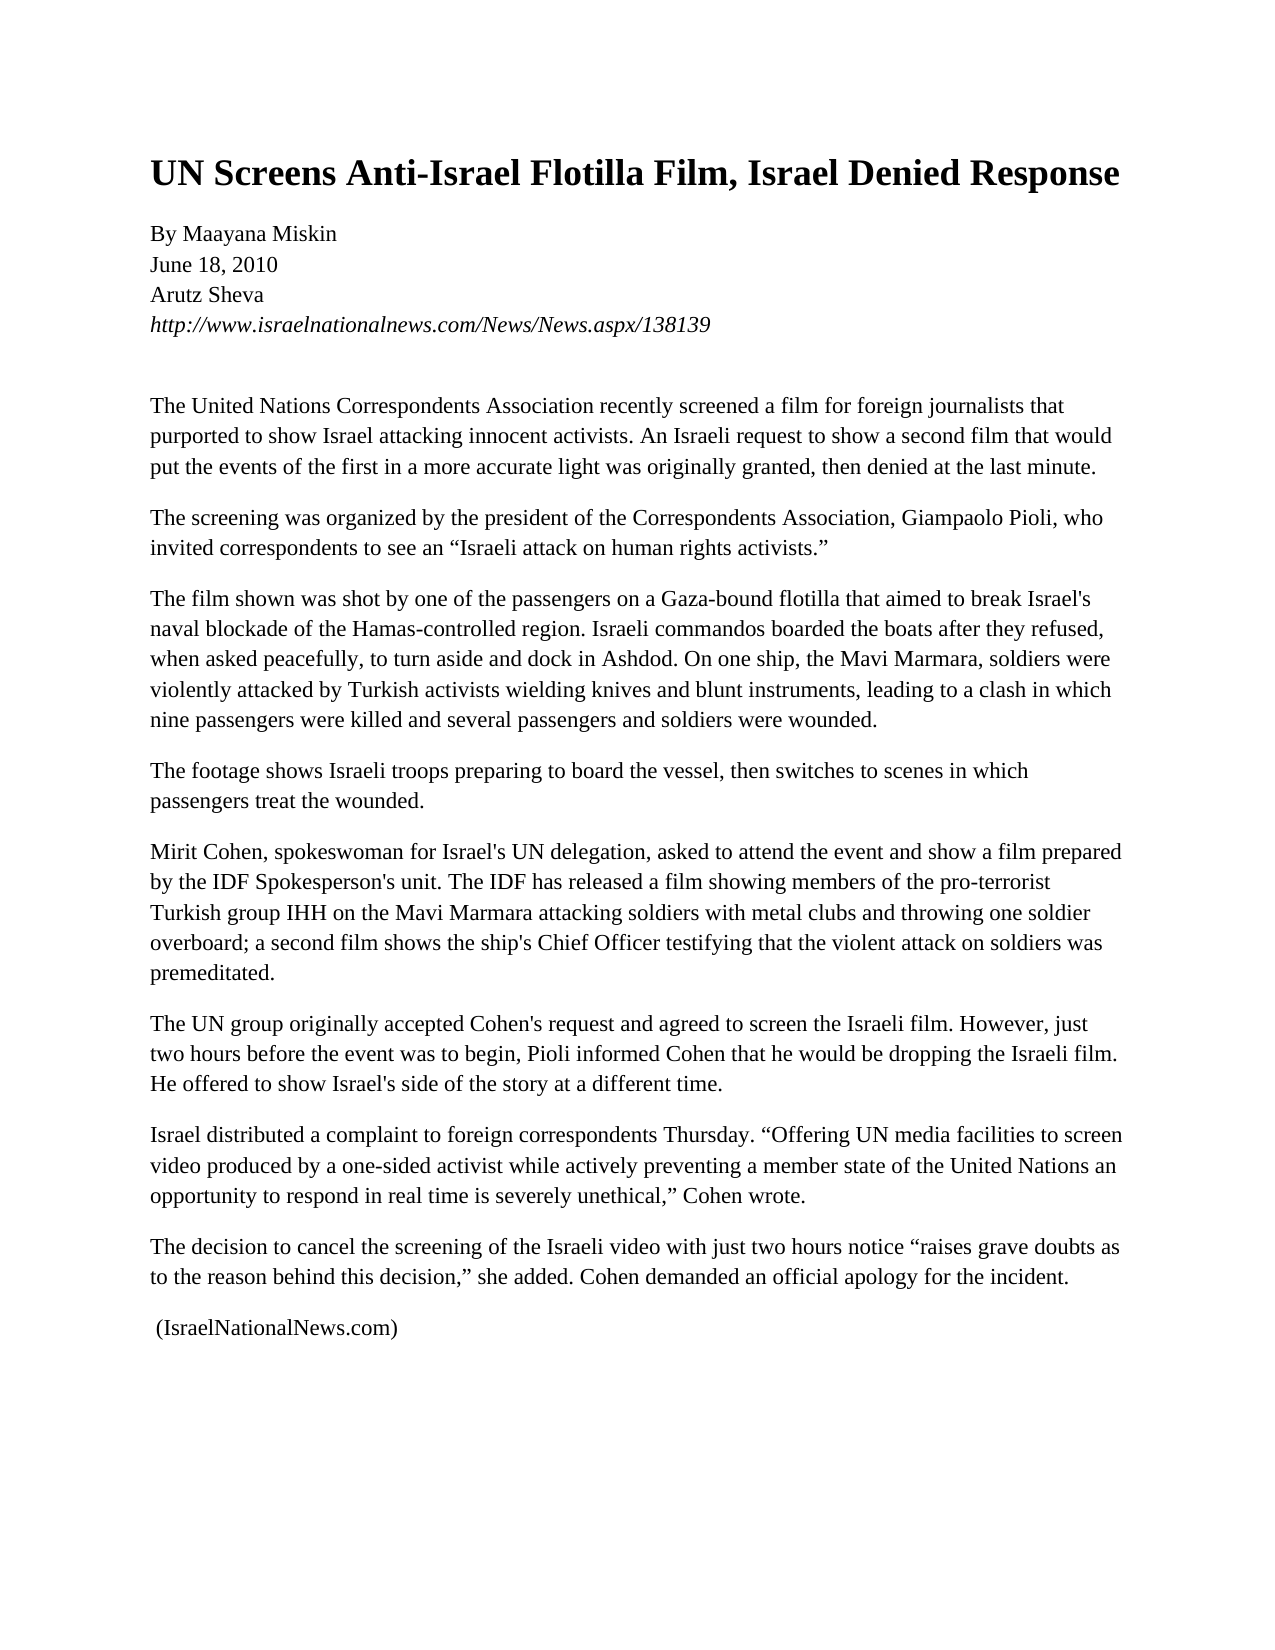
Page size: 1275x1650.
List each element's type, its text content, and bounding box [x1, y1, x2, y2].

text (IsraelNationalNews.com) [150, 1314, 1125, 1341]
text June 18, 2010 [150, 251, 1125, 277]
text The film shown was shot by one of the passengers on a Gaza-bound flotilla that aimed to break Israel's naval blockade of the Hamas-controlled region. Israeli commandos boarded the boats after they refused, when asked peacefully, to turn aside and dock in Ashdod. On one ship, the Mavi Marmara, soldiers were violently attacked by Turkish activists wielding knives and blunt instruments, leading to a clash in which nine passengers were killed and several passengers and soldiers were wounded. [150, 585, 1125, 732]
text Mirit Cohen, spokeswoman for Israel's UN delegation, asked to attend the event and show a film prepared by the IDF Spokesperson's unit. The IDF has released a film showing members of the pro-terrorist Turkish group IHH on the Mavi Marmara attacking soldiers with metal clubs and throwing one soldier overboard; a second film shows the ship's Chief Officer testifying that the violent attack on soldiers was premeditated. [150, 838, 1125, 985]
text Israel distributed a complaint to foreign correspondents Thursday. “Offering UN media facilities to screen video produced by a one-sided activist while actively preventing a member state of the United Nations an opportunity to respond in real time is severely unethical,” Cohen wrote. [150, 1121, 1125, 1208]
text The United Nations Correspondents Association recently screened a film for foreign journalists that purported to show Israel attacking innocent activists. An Israeli request to show a second film that would put the events of the first in a more accurate light was originally granted, then denied at the last minute. [150, 392, 1125, 479]
text The UN group originally accepted Cohen's request and agreed to screen the Israeli film. However, just two hours before the event was to begin, Pioli informed Cohen that he would be dropping the Israeli film. He offered to show Israel's side of the story at a different time. [150, 1010, 1125, 1097]
text Arutz Sheva [150, 281, 1125, 307]
text http://www.israelnationalnews.com/News/News.aspx/138139 [150, 311, 1125, 337]
text The footage shows Israeli troops preparing to board the vessel, then switches to scenes in which passengers treat the wounded. [150, 757, 1125, 813]
text By Maayana Miskin [150, 220, 1125, 247]
text The decision to cancel the screening of the Israeli video with just two hours notice “raises grave doubts as to the reason behind this decision,” she added. Cohen demanded an official apology for the incident. [150, 1233, 1125, 1289]
text The screening was organized by the president of the Correspondents Association, Giampaolo Pioli, who invited correspondents to see an “Israeli attack on human rights activists.” [150, 504, 1125, 560]
text UN Screens Anti-Israel Flotilla Film, Israel Denied Response [150, 150, 1125, 193]
